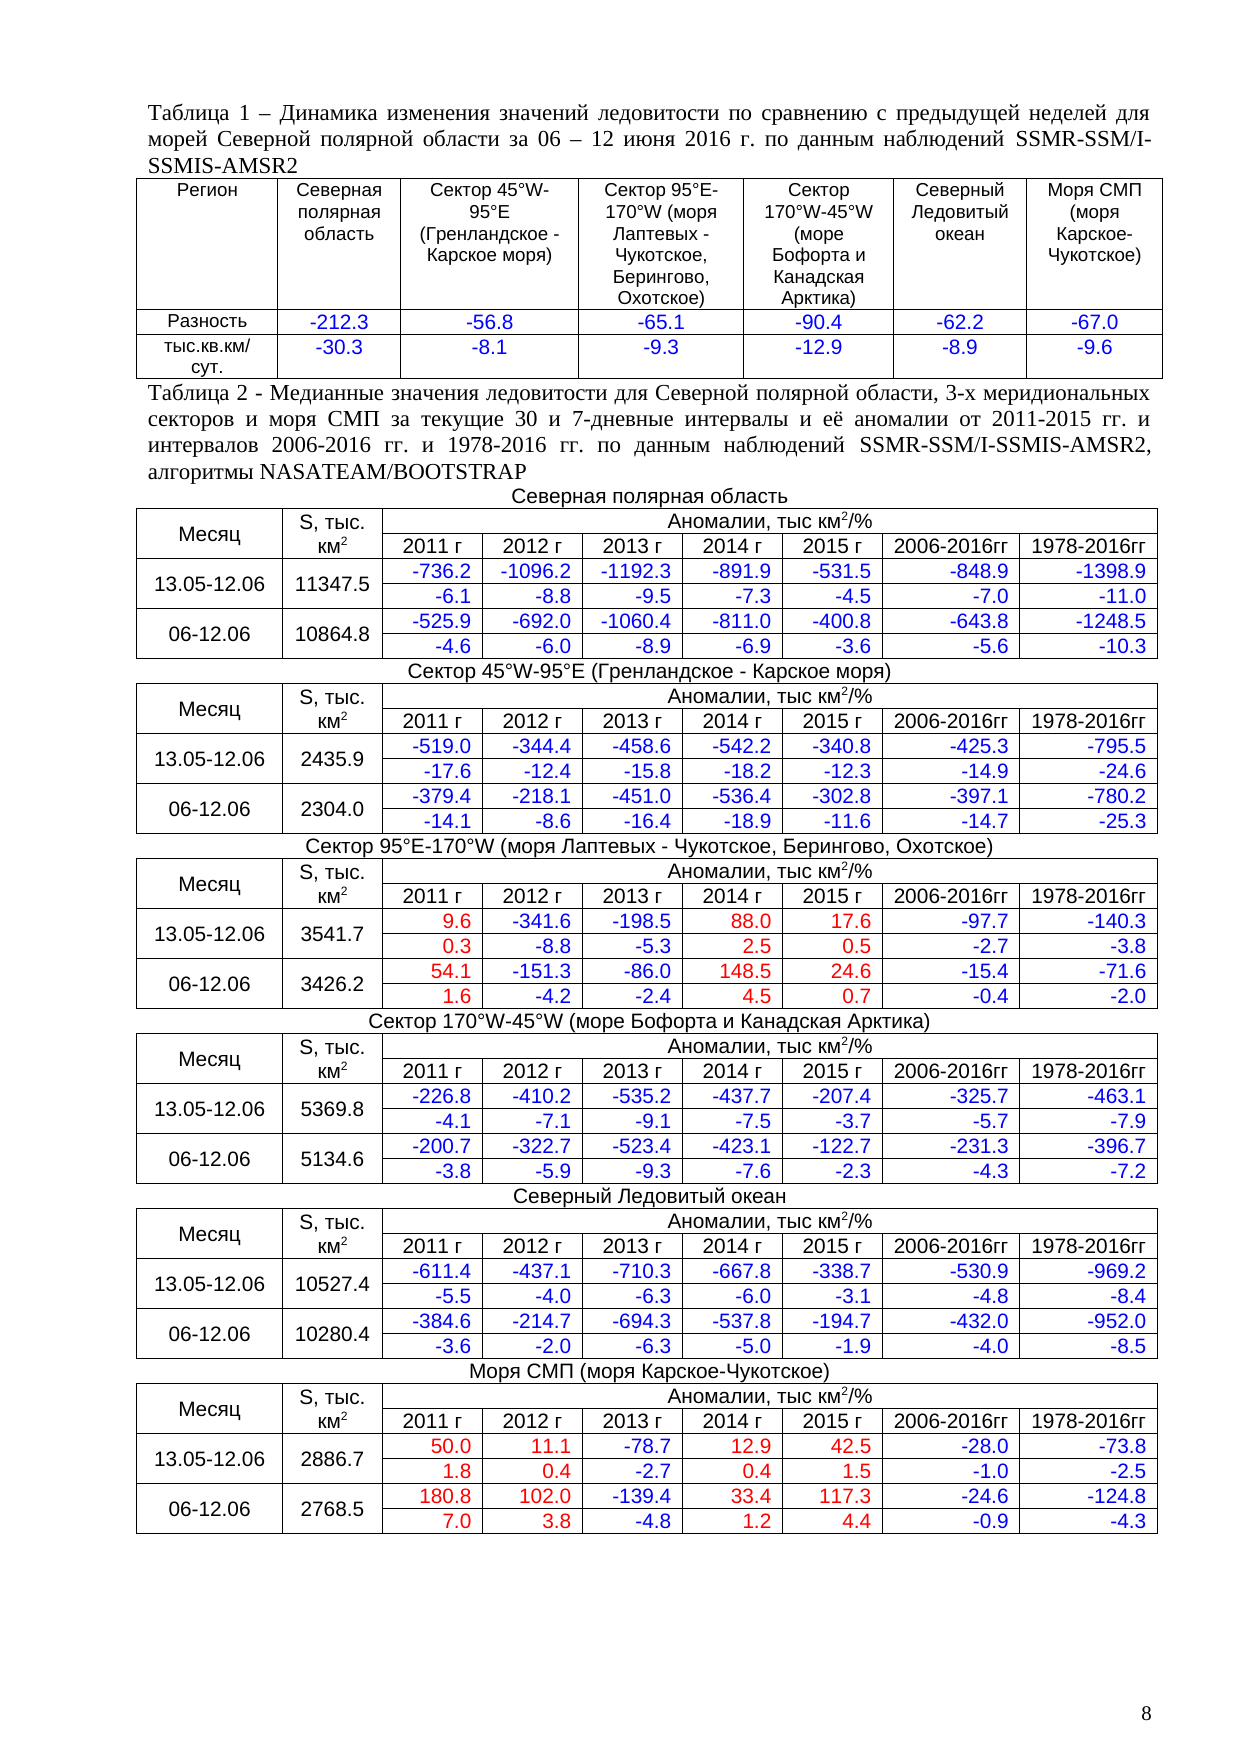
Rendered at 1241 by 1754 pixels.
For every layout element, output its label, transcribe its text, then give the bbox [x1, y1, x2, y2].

table_cell -28.0 [883, 1434, 1019, 1458]
table_cell -25.3 [1020, 809, 1157, 833]
table_cell 1978-2016гг [1020, 1059, 1157, 1083]
table_cell -379.4 [383, 784, 482, 808]
table_cell -12.9 [744, 335, 893, 378]
table_header Месяц [137, 509, 282, 558]
table_cell 3426.2 [283, 959, 382, 1008]
table_cell -1.0 [883, 1459, 1019, 1483]
table_cell -2.0 [1020, 984, 1157, 1008]
table_cell -15.8 [583, 759, 682, 783]
table_cell 2006-2016гг [883, 1059, 1019, 1083]
table_cell -7.3 [683, 584, 782, 608]
table_cell 2013 г [583, 1059, 682, 1083]
table_cell тыс.кв.км/сут. [137, 335, 277, 378]
table_cell -4.6 [383, 634, 482, 658]
table_cell -207.4 [783, 1084, 882, 1108]
table_cell -1398.9 [1020, 559, 1157, 583]
table_cell 2015 г [783, 1059, 882, 1083]
table_cell 2006-2016гг [883, 884, 1019, 908]
table_cell -1096.2 [483, 559, 582, 583]
table_cell 1.2 [683, 1509, 782, 1533]
table_cell -5.9 [483, 1159, 582, 1183]
table_cell 13.05-12.06 [137, 1084, 282, 1133]
table_cell -400.8 [783, 609, 882, 633]
table_cell 9.6 [383, 909, 482, 933]
table_cell -18.9 [683, 809, 782, 833]
table_cell -15.4 [883, 959, 1019, 983]
table_cell 2012 г [483, 1059, 582, 1083]
table_header Месяц [137, 1384, 282, 1433]
table_cell 4.5 [683, 984, 782, 1008]
table_cell -78.7 [583, 1434, 682, 1458]
table_cell 1978-2016гг [1020, 709, 1157, 733]
table_header Месяц [137, 1209, 282, 1258]
table_cell -423.1 [683, 1134, 782, 1158]
text Моря СМП (моря Карское-Чукотское) [148, 1359, 1152, 1383]
table_header S, тыс. км2 [283, 1209, 382, 1258]
table_cell 10527.4 [283, 1259, 382, 1308]
table_cell 06-12.06 [137, 1309, 282, 1358]
table_cell 2.5 [683, 934, 782, 958]
table_cell -2.7 [583, 1459, 682, 1483]
table_cell 2011 г [383, 884, 482, 908]
table_cell -90.4 [744, 310, 893, 333]
table_cell -536.4 [683, 784, 782, 808]
table_header Месяц [137, 1034, 282, 1083]
table_cell -1248.5 [1020, 609, 1157, 633]
table_cell -4.0 [483, 1284, 582, 1308]
table_cell -6.1 [383, 584, 482, 608]
table_cell 10864.8 [283, 609, 382, 658]
table_cell 7.0 [383, 1509, 482, 1533]
table_cell 24.6 [783, 959, 882, 983]
table_cell -531.5 [783, 559, 882, 583]
table_cell -30.3 [278, 335, 400, 378]
table_cell 13.05-12.06 [137, 559, 282, 608]
table_header S, тыс. км2 [283, 509, 382, 558]
table_cell -7.0 [883, 584, 1019, 608]
table_cell -10.3 [1020, 634, 1157, 658]
table_cell -811.0 [683, 609, 782, 633]
table_cell 2012 г [483, 1234, 582, 1258]
text Сектор 170°W-45°W (море Бофорта и Канадская Арктика) [148, 1009, 1152, 1033]
table_cell -537.8 [683, 1309, 782, 1333]
table_cell 2014 г [683, 534, 782, 558]
table_cell Разность [137, 310, 277, 333]
table_cell -325.7 [883, 1084, 1019, 1108]
table_cell 4.4 [783, 1509, 882, 1533]
table_cell -2.7 [883, 934, 1019, 958]
text Сектор 45°W-95°E (Гренландское - Карское моря) [148, 659, 1152, 683]
table_cell 2011 г [383, 709, 482, 733]
table_cell -4.3 [1020, 1509, 1157, 1533]
table_cell 2011 г [383, 1409, 482, 1433]
table_cell -4.3 [883, 1159, 1019, 1183]
table_cell -5.6 [883, 634, 1019, 658]
table_cell 50.0 [383, 1434, 482, 1458]
table_cell 06-12.06 [137, 1484, 282, 1533]
table_cell -848.9 [883, 559, 1019, 583]
table_cell 1978-2016гг [1020, 884, 1157, 908]
table_cell 0.4 [483, 1459, 582, 1483]
table_header Сектор 95°E-170°W (моря Лаптевых - Чукотское, Берингово, Охотское) [579, 179, 743, 308]
table_cell -8.9 [894, 335, 1026, 378]
table_cell -7.2 [1020, 1159, 1157, 1183]
table_cell 2006-2016гг [883, 1409, 1019, 1433]
table_cell -7.1 [483, 1109, 582, 1133]
table_cell 06-12.06 [137, 1134, 282, 1183]
table_cell -0.4 [883, 984, 1019, 1008]
table_cell -97.7 [883, 909, 1019, 933]
table_cell -122.7 [783, 1134, 882, 1158]
table_cell -451.0 [583, 784, 682, 808]
table_cell -8.8 [483, 584, 582, 608]
table_header Месяц [137, 859, 282, 908]
table_cell -4.2 [483, 984, 582, 1008]
table_cell -410.2 [483, 1084, 582, 1108]
table_cell -24.6 [1020, 759, 1157, 783]
table_cell -200.7 [383, 1134, 482, 1158]
table_cell -17.6 [383, 759, 482, 783]
table_cell -795.5 [1020, 734, 1157, 758]
table_cell 2014 г [683, 709, 782, 733]
table_cell 0.7 [783, 984, 882, 1008]
table_cell -231.3 [883, 1134, 1019, 1158]
table_cell -736.2 [383, 559, 482, 583]
table_cell -4.5 [783, 584, 882, 608]
table_cell -437.1 [483, 1259, 582, 1283]
table_cell -8.4 [1020, 1284, 1157, 1308]
table_cell -7.5 [683, 1109, 782, 1133]
table_cell 13.05-12.06 [137, 909, 282, 958]
table_cell -397.1 [883, 784, 1019, 808]
table_cell -302.8 [783, 784, 882, 808]
table_cell -1060.4 [583, 609, 682, 633]
table_cell 0.5 [783, 934, 882, 958]
table_header Месяц [137, 684, 282, 733]
table_cell -9.1 [583, 1109, 682, 1133]
table_header Моря СМП (моря Карское-Чукотское) [1027, 179, 1162, 308]
table_cell -12.3 [783, 759, 882, 783]
table_cell -8.8 [483, 934, 582, 958]
table_cell -1192.3 [583, 559, 682, 583]
table_cell -226.8 [383, 1084, 482, 1108]
table_cell -2.4 [583, 984, 682, 1008]
table_cell -124.8 [1020, 1484, 1157, 1508]
table_cell 2768.5 [283, 1484, 382, 1533]
table_cell -7.6 [683, 1159, 782, 1183]
table_cell -525.9 [383, 609, 482, 633]
table_cell -139.4 [583, 1484, 682, 1508]
table_cell 2006-2016гг [883, 709, 1019, 733]
table_cell 54.1 [383, 959, 482, 983]
table_cell 0.3 [383, 934, 482, 958]
table_cell -2.5 [1020, 1459, 1157, 1483]
table_cell -458.6 [583, 734, 682, 758]
table_cell -140.3 [1020, 909, 1157, 933]
table_cell 2886.7 [283, 1434, 382, 1483]
table_cell 2015 г [783, 1409, 882, 1433]
table_cell 0.4 [683, 1459, 782, 1483]
table_cell 10280.4 [283, 1309, 382, 1358]
table_cell -1.9 [783, 1334, 882, 1358]
table_cell -11.0 [1020, 584, 1157, 608]
table_cell 13.05-12.06 [137, 1434, 282, 1483]
table_cell -67.0 [1027, 310, 1162, 333]
table_cell -9.6 [1027, 335, 1162, 378]
table_cell -0.9 [883, 1509, 1019, 1533]
table_cell 13.05-12.06 [137, 1259, 282, 1308]
table_cell -5.7 [883, 1109, 1019, 1133]
table_cell -4.8 [583, 1509, 682, 1533]
table_cell 2015 г [783, 884, 882, 908]
table_cell -6.3 [583, 1284, 682, 1308]
table_cell 5134.6 [283, 1134, 382, 1183]
table_cell -65.1 [579, 310, 743, 333]
table_cell -535.2 [583, 1084, 682, 1108]
table_cell -969.2 [1020, 1259, 1157, 1283]
table_cell 12.9 [683, 1434, 782, 1458]
table_cell -338.7 [783, 1259, 882, 1283]
table_cell -611.4 [383, 1259, 482, 1283]
subtitle Таблица 2 - Медианные значения ледовитости для Северной полярной области, 3-х меридиональных секторов и моря СМП за текущие 30 и 7-дневные интервалы и её аномалии от 2011-2015 гг. и интервалов 2006-2016 гг. и 1978-2016 гг. по данным наблюдений SSMR-SSM/I-SSMIS-AMSR2, алгоритмы NASATEAM/BOOTSTRAP [148, 379, 1152, 484]
table_cell 102.0 [483, 1484, 582, 1508]
table_cell -73.8 [1020, 1434, 1157, 1458]
table_cell 06-12.06 [137, 959, 282, 1008]
table_cell -6.0 [483, 634, 582, 658]
table_cell -8.9 [583, 634, 682, 658]
table_cell -14.7 [883, 809, 1019, 833]
table_cell 180.8 [383, 1484, 482, 1508]
table_cell 3541.7 [283, 909, 382, 958]
table_cell -542.2 [683, 734, 782, 758]
table_cell 06-12.06 [137, 609, 282, 658]
table_cell -3.6 [383, 1334, 482, 1358]
table_header Аномалии, тыс км2/% [383, 859, 1157, 883]
table_cell -12.4 [483, 759, 582, 783]
table_cell -384.6 [383, 1309, 482, 1333]
table_header S, тыс. км2 [283, 1384, 382, 1433]
table_cell -214.7 [483, 1309, 582, 1333]
table_cell 42.5 [783, 1434, 882, 1458]
table_header S, тыс. км2 [283, 684, 382, 733]
table_cell 2013 г [583, 1234, 682, 1258]
table_cell -9.3 [579, 335, 743, 378]
table_cell -6.3 [583, 1334, 682, 1358]
table_cell -11.6 [783, 809, 882, 833]
table_cell -16.4 [583, 809, 682, 833]
table_cell 1978-2016гг [1020, 534, 1157, 558]
table_cell 06-12.06 [137, 784, 282, 833]
table_cell -5.5 [383, 1284, 482, 1308]
table_cell 11347.5 [283, 559, 382, 608]
table_cell 2014 г [683, 1409, 782, 1433]
table_cell -212.3 [278, 310, 400, 333]
table_header Аномалии, тыс км2/% [383, 1209, 1157, 1233]
table_cell 1.8 [383, 1459, 482, 1483]
table_header Северный Ледовитый океан [894, 179, 1026, 308]
table_cell -780.2 [1020, 784, 1157, 808]
table_cell 88.0 [683, 909, 782, 933]
table_cell -14.1 [383, 809, 482, 833]
table_cell -463.1 [1020, 1084, 1157, 1108]
table_cell -24.6 [883, 1484, 1019, 1508]
table_cell -8.1 [401, 335, 578, 378]
table_cell 11.1 [483, 1434, 582, 1458]
table_cell -18.2 [683, 759, 782, 783]
table_cell -5.0 [683, 1334, 782, 1358]
table_cell 33.4 [683, 1484, 782, 1508]
table_header Аномалии, тыс км2/% [383, 509, 1157, 533]
table_cell -322.7 [483, 1134, 582, 1158]
table_cell 1.5 [783, 1459, 882, 1483]
table_cell -3.1 [783, 1284, 882, 1308]
table_cell -2.3 [783, 1159, 882, 1183]
table_cell -341.6 [483, 909, 582, 933]
table_header Сектор 45°W-95°E (Гренландское - Карское моря) [401, 179, 578, 308]
table_cell 2006-2016гг [883, 1234, 1019, 1258]
table_header Сектор 170°W-45°W (море Бофорта и Канадская Арктика) [744, 179, 893, 308]
table_cell -425.3 [883, 734, 1019, 758]
table_cell -952.0 [1020, 1309, 1157, 1333]
table_cell 2014 г [683, 1234, 782, 1258]
table_cell -432.0 [883, 1309, 1019, 1333]
table_cell -5.3 [583, 934, 682, 958]
table_cell -667.8 [683, 1259, 782, 1283]
table_cell -692.0 [483, 609, 582, 633]
table_cell -3.8 [383, 1159, 482, 1183]
table_cell -523.4 [583, 1134, 682, 1158]
table_cell -9.5 [583, 584, 682, 608]
table_cell -198.5 [583, 909, 682, 933]
table_cell 2011 г [383, 534, 482, 558]
table_cell 2006-2016гг [883, 534, 1019, 558]
subtitle Таблица 1 – Динамика изменения значений ледовитости по сравнению с предыдущей неделей для морей Северной полярной области за 06 – 12 июня 2016 г. по данным наблюдений SSMR-SSM/I-SSMIS-AMSR2 [148, 99, 1152, 178]
table_cell 2012 г [483, 709, 582, 733]
table_cell 117.3 [783, 1484, 882, 1508]
table_cell 13.05-12.06 [137, 734, 282, 783]
table_cell -340.8 [783, 734, 882, 758]
table_cell 2015 г [783, 534, 882, 558]
table_cell 3.8 [483, 1509, 582, 1533]
table_cell -151.3 [483, 959, 582, 983]
table_cell 2435.9 [283, 734, 382, 783]
table_header S, тыс. км2 [283, 1034, 382, 1083]
table_cell -86.0 [583, 959, 682, 983]
table_cell -56.8 [401, 310, 578, 333]
table_cell -694.3 [583, 1309, 682, 1333]
table_cell -8.6 [483, 809, 582, 833]
table_cell 2014 г [683, 884, 782, 908]
table_cell 1978-2016гг [1020, 1234, 1157, 1258]
table_header Аномалии, тыс км2/% [383, 1384, 1157, 1408]
table_cell -6.0 [683, 1284, 782, 1308]
table_cell -519.0 [383, 734, 482, 758]
table_header Регион [137, 179, 277, 308]
table_header S, тыс. км2 [283, 859, 382, 908]
table_cell 148.5 [683, 959, 782, 983]
table_cell -643.8 [883, 609, 1019, 633]
table_cell -71.6 [1020, 959, 1157, 983]
table_cell -218.1 [483, 784, 582, 808]
table_cell -4.1 [383, 1109, 482, 1133]
table_cell 2014 г [683, 1059, 782, 1083]
table_cell -8.5 [1020, 1334, 1157, 1358]
table_cell 2011 г [383, 1234, 482, 1258]
table_cell 5369.8 [283, 1084, 382, 1133]
table_cell -344.4 [483, 734, 582, 758]
table_header Аномалии, тыс км2/% [383, 684, 1157, 708]
table_cell 2013 г [583, 709, 682, 733]
table_header Северная полярная область [278, 179, 400, 308]
table_cell -6.9 [683, 634, 782, 658]
table_cell 2304.0 [283, 784, 382, 833]
text Северный Ледовитый океан [148, 1184, 1152, 1208]
text Северная полярная область [148, 484, 1152, 508]
table_cell -62.2 [894, 310, 1026, 333]
table_cell 2012 г [483, 534, 582, 558]
table_cell 2015 г [783, 1234, 882, 1258]
table_cell -530.9 [883, 1259, 1019, 1283]
table_cell 2015 г [783, 709, 882, 733]
table_cell -194.7 [783, 1309, 882, 1333]
table_cell -4.0 [883, 1334, 1019, 1358]
table_cell 1978-2016гг [1020, 1409, 1157, 1433]
table_cell -14.9 [883, 759, 1019, 783]
table_cell 2011 г [383, 1059, 482, 1083]
table_cell 2013 г [583, 1409, 682, 1433]
table_cell -710.3 [583, 1259, 682, 1283]
table_cell 2013 г [583, 534, 682, 558]
table_cell 1.6 [383, 984, 482, 1008]
table_cell -4.8 [883, 1284, 1019, 1308]
table_cell -3.8 [1020, 934, 1157, 958]
table_cell -3.6 [783, 634, 882, 658]
table_cell -396.7 [1020, 1134, 1157, 1158]
table_cell -9.3 [583, 1159, 682, 1183]
table_cell 2012 г [483, 884, 582, 908]
table_cell -7.9 [1020, 1109, 1157, 1133]
table_cell 2013 г [583, 884, 682, 908]
table_header Аномалии, тыс км2/% [383, 1034, 1157, 1058]
text Сектор 95°E-170°W (моря Лаптевых - Чукотское, Берингово, Охотское) [148, 834, 1152, 858]
table_cell 17.6 [783, 909, 882, 933]
table_cell -2.0 [483, 1334, 582, 1358]
table_cell -891.9 [683, 559, 782, 583]
table_cell 2012 г [483, 1409, 582, 1433]
table_cell -3.7 [783, 1109, 882, 1133]
table_cell -437.7 [683, 1084, 782, 1108]
